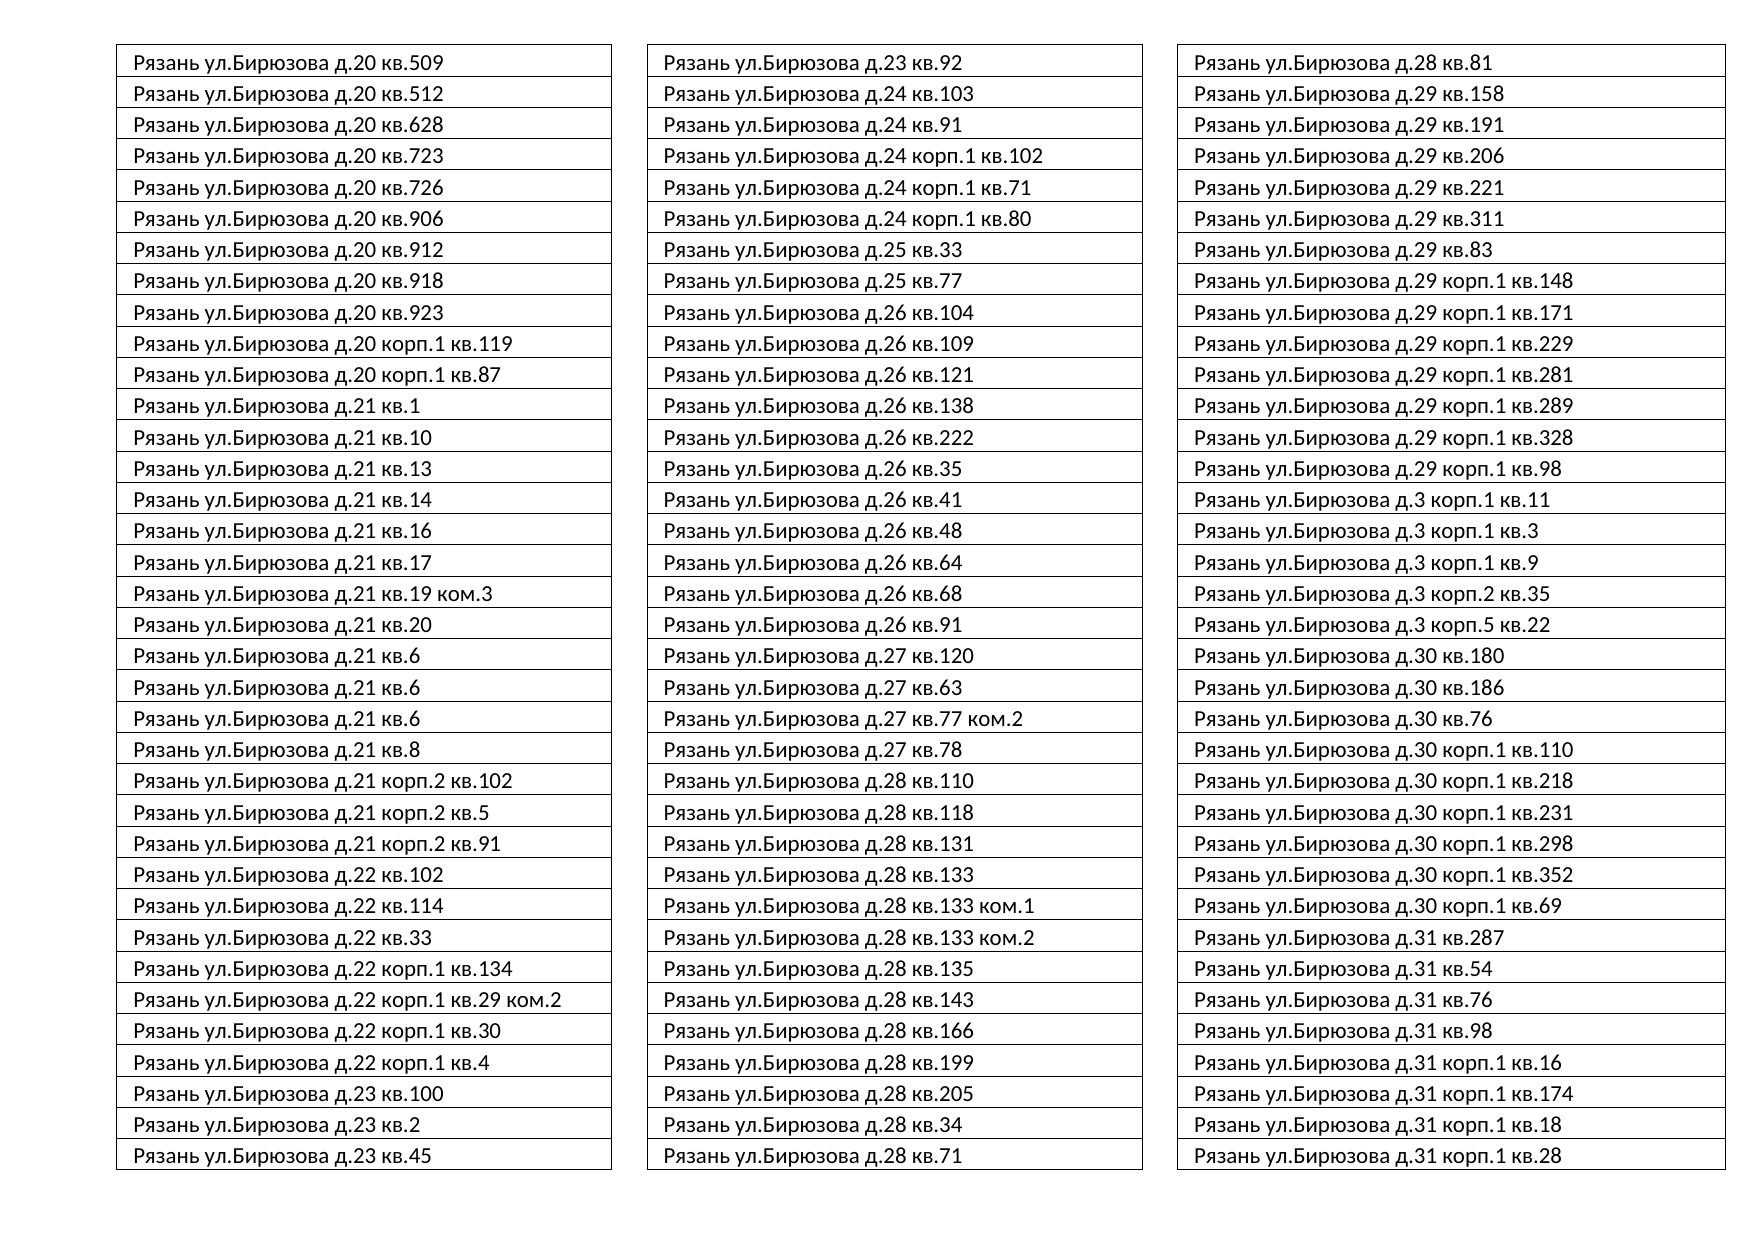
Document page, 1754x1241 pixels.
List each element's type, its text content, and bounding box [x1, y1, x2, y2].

table_cell Рязань ул.Бирюзова д.30 корп.1 кв.298 [1178, 827, 1725, 857]
table_cell Рязань ул.Бирюзова д.29 корп.1 кв.148 [1178, 264, 1725, 294]
table_cell Рязань ул.Бирюзова д.30 корп.1 кв.231 [1178, 795, 1725, 826]
table_cell Рязань ул.Бирюзова д.26 кв.91 [648, 608, 1142, 638]
table_cell Рязань ул.Бирюзова д.26 кв.41 [648, 483, 1142, 513]
table_cell Рязань ул.Бирюзова д.22 корп.1 кв.4 [117, 1045, 611, 1076]
table_cell Рязань ул.Бирюзова д.20 кв.912 [117, 233, 611, 263]
table_cell Рязань ул.Бирюзова д.21 кв.8 [117, 733, 611, 763]
table_cell Рязань ул.Бирюзова д.31 корп.1 кв.174 [1178, 1077, 1725, 1107]
table_cell Рязань ул.Бирюзова д.31 кв.76 [1178, 983, 1725, 1013]
table_cell Рязань ул.Бирюзова д.28 кв.118 [648, 795, 1142, 826]
table_cell Рязань ул.Бирюзова д.25 кв.33 [648, 233, 1142, 263]
table_cell Рязань ул.Бирюзова д.28 кв.133 [648, 858, 1142, 888]
table_cell Рязань ул.Бирюзова д.21 корп.2 кв.5 [117, 795, 611, 826]
table_cell Рязань ул.Бирюзова д.22 корп.1 кв.30 [117, 1014, 611, 1044]
table_cell Рязань ул.Бирюзова д.30 кв.186 [1178, 670, 1725, 701]
table_cell Рязань ул.Бирюзова д.29 корп.1 кв.229 [1178, 327, 1725, 357]
table_cell Рязань ул.Бирюзова д.20 кв.509 [117, 45, 611, 76]
table_cell Рязань ул.Бирюзова д.26 кв.48 [648, 514, 1142, 544]
table_cell Рязань ул.Бирюзова д.24 кв.91 [648, 108, 1142, 138]
table_cell Рязань ул.Бирюзова д.29 кв.191 [1178, 108, 1725, 138]
table_cell Рязань ул.Бирюзова д.26 кв.138 [648, 389, 1142, 419]
table_cell Рязань ул.Бирюзова д.27 кв.77 ком.2 [648, 702, 1142, 732]
table_cell Рязань ул.Бирюзова д.23 кв.92 [648, 45, 1142, 76]
table_cell Рязань ул.Бирюзова д.29 кв.221 [1178, 170, 1725, 201]
table_cell Рязань ул.Бирюзова д.30 корп.1 кв.352 [1178, 858, 1725, 888]
table_cell Рязань ул.Бирюзова д.22 кв.114 [117, 889, 611, 919]
table_cell Рязань ул.Бирюзова д.28 кв.166 [648, 1014, 1142, 1044]
table_cell Рязань ул.Бирюзова д.20 кв.906 [117, 202, 611, 232]
table_cell Рязань ул.Бирюзова д.29 корп.1 кв.98 [1178, 452, 1725, 482]
table_cell Рязань ул.Бирюзова д.28 кв.205 [648, 1077, 1142, 1107]
table_cell Рязань ул.Бирюзова д.21 кв.14 [117, 483, 611, 513]
table_cell Рязань ул.Бирюзова д.27 кв.63 [648, 670, 1142, 701]
table_cell Рязань ул.Бирюзова д.31 корп.1 кв.28 [1178, 1139, 1725, 1169]
table_cell Рязань ул.Бирюзова д.20 кв.923 [117, 295, 611, 326]
table_cell Рязань ул.Бирюзова д.20 кв.512 [117, 77, 611, 107]
table_cell Рязань ул.Бирюзова д.24 кв.103 [648, 77, 1142, 107]
table_cell Рязань ул.Бирюзова д.21 кв.6 [117, 702, 611, 732]
table_cell Рязань ул.Бирюзова д.30 кв.180 [1178, 639, 1725, 669]
table_cell Рязань ул.Бирюзова д.26 кв.109 [648, 327, 1142, 357]
table_cell Рязань ул.Бирюзова д.30 корп.1 кв.218 [1178, 764, 1725, 794]
table_cell Рязань ул.Бирюзова д.21 кв.17 [117, 545, 611, 576]
table_cell Рязань ул.Бирюзова д.29 кв.158 [1178, 77, 1725, 107]
table_cell Рязань ул.Бирюзова д.30 корп.1 кв.69 [1178, 889, 1725, 919]
table_cell Рязань ул.Бирюзова д.30 корп.1 кв.110 [1178, 733, 1725, 763]
table_cell Рязань ул.Бирюзова д.20 кв.726 [117, 170, 611, 201]
table_cell Рязань ул.Бирюзова д.28 кв.71 [648, 1139, 1142, 1169]
table_cell Рязань ул.Бирюзова д.30 кв.76 [1178, 702, 1725, 732]
table_cell Рязань ул.Бирюзова д.28 кв.81 [1178, 45, 1725, 76]
table_cell Рязань ул.Бирюзова д.28 кв.133 ком.1 [648, 889, 1142, 919]
table_cell Рязань ул.Бирюзова д.20 кв.628 [117, 108, 611, 138]
table_cell Рязань ул.Бирюзова д.22 корп.1 кв.134 [117, 952, 611, 982]
table_cell Рязань ул.Бирюзова д.25 кв.77 [648, 264, 1142, 294]
table_cell Рязань ул.Бирюзова д.20 корп.1 кв.87 [117, 358, 611, 388]
table_cell Рязань ул.Бирюзова д.21 корп.2 кв.102 [117, 764, 611, 794]
table_cell Рязань ул.Бирюзова д.24 корп.1 кв.102 [648, 139, 1142, 169]
table_cell Рязань ул.Бирюзова д.20 кв.918 [117, 264, 611, 294]
table_cell Рязань ул.Бирюзова д.24 корп.1 кв.71 [648, 170, 1142, 201]
table_cell Рязань ул.Бирюзова д.28 кв.133 ком.2 [648, 920, 1142, 951]
table_cell Рязань ул.Бирюзова д.3 корп.5 кв.22 [1178, 608, 1725, 638]
table_cell Рязань ул.Бирюзова д.28 кв.143 [648, 983, 1142, 1013]
table_cell Рязань ул.Бирюзова д.21 корп.2 кв.91 [117, 827, 611, 857]
table_cell Рязань ул.Бирюзова д.21 кв.10 [117, 420, 611, 451]
table_cell Рязань ул.Бирюзова д.31 кв.54 [1178, 952, 1725, 982]
table_cell Рязань ул.Бирюзова д.3 корп.1 кв.11 [1178, 483, 1725, 513]
table_cell Рязань ул.Бирюзова д.29 корп.1 кв.289 [1178, 389, 1725, 419]
table_cell Рязань ул.Бирюзова д.26 кв.121 [648, 358, 1142, 388]
table_cell Рязань ул.Бирюзова д.26 кв.104 [648, 295, 1142, 326]
table_cell Рязань ул.Бирюзова д.3 корп.1 кв.3 [1178, 514, 1725, 544]
table_cell Рязань ул.Бирюзова д.26 кв.68 [648, 577, 1142, 607]
table_cell Рязань ул.Бирюзова д.28 кв.34 [648, 1108, 1142, 1138]
table_cell Рязань ул.Бирюзова д.24 корп.1 кв.80 [648, 202, 1142, 232]
table_cell Рязань ул.Бирюзова д.3 корп.1 кв.9 [1178, 545, 1725, 576]
table_cell Рязань ул.Бирюзова д.22 кв.33 [117, 920, 611, 951]
table_cell Рязань ул.Бирюзова д.26 кв.222 [648, 420, 1142, 451]
table_cell Рязань ул.Бирюзова д.21 кв.6 [117, 639, 611, 669]
table_cell Рязань ул.Бирюзова д.21 кв.13 [117, 452, 611, 482]
table_cell Рязань ул.Бирюзова д.3 корп.2 кв.35 [1178, 577, 1725, 607]
table_cell Рязань ул.Бирюзова д.21 кв.6 [117, 670, 611, 701]
table_cell Рязань ул.Бирюзова д.29 кв.311 [1178, 202, 1725, 232]
table_cell Рязань ул.Бирюзова д.23 кв.45 [117, 1139, 611, 1169]
table_cell Рязань ул.Бирюзова д.22 корп.1 кв.29 ком.2 [117, 983, 611, 1013]
table_cell Рязань ул.Бирюзова д.31 кв.98 [1178, 1014, 1725, 1044]
table_cell Рязань ул.Бирюзова д.21 кв.16 [117, 514, 611, 544]
table_cell Рязань ул.Бирюзова д.29 кв.206 [1178, 139, 1725, 169]
table_cell Рязань ул.Бирюзова д.28 кв.131 [648, 827, 1142, 857]
table_cell Рязань ул.Бирюзова д.23 кв.100 [117, 1077, 611, 1107]
table_cell Рязань ул.Бирюзова д.27 кв.78 [648, 733, 1142, 763]
table_cell Рязань ул.Бирюзова д.31 корп.1 кв.18 [1178, 1108, 1725, 1138]
table_cell Рязань ул.Бирюзова д.21 кв.20 [117, 608, 611, 638]
table_cell Рязань ул.Бирюзова д.29 корп.1 кв.328 [1178, 420, 1725, 451]
table_cell Рязань ул.Бирюзова д.28 кв.199 [648, 1045, 1142, 1076]
table_cell Рязань ул.Бирюзова д.20 кв.723 [117, 139, 611, 169]
table_cell Рязань ул.Бирюзова д.28 кв.110 [648, 764, 1142, 794]
table_cell Рязань ул.Бирюзова д.28 кв.135 [648, 952, 1142, 982]
table_cell Рязань ул.Бирюзова д.27 кв.120 [648, 639, 1142, 669]
table_cell Рязань ул.Бирюзова д.21 кв.1 [117, 389, 611, 419]
table_cell Рязань ул.Бирюзова д.29 корп.1 кв.171 [1178, 295, 1725, 326]
table_cell Рязань ул.Бирюзова д.26 кв.35 [648, 452, 1142, 482]
table_cell Рязань ул.Бирюзова д.31 корп.1 кв.16 [1178, 1045, 1725, 1076]
table_cell Рязань ул.Бирюзова д.26 кв.64 [648, 545, 1142, 576]
table_cell Рязань ул.Бирюзова д.20 корп.1 кв.119 [117, 327, 611, 357]
table_cell Рязань ул.Бирюзова д.29 кв.83 [1178, 233, 1725, 263]
table_cell Рязань ул.Бирюзова д.23 кв.2 [117, 1108, 611, 1138]
table_cell Рязань ул.Бирюзова д.29 корп.1 кв.281 [1178, 358, 1725, 388]
table_cell Рязань ул.Бирюзова д.21 кв.19 ком.3 [117, 577, 611, 607]
table_cell Рязань ул.Бирюзова д.22 кв.102 [117, 858, 611, 888]
table_cell Рязань ул.Бирюзова д.31 кв.287 [1178, 920, 1725, 951]
